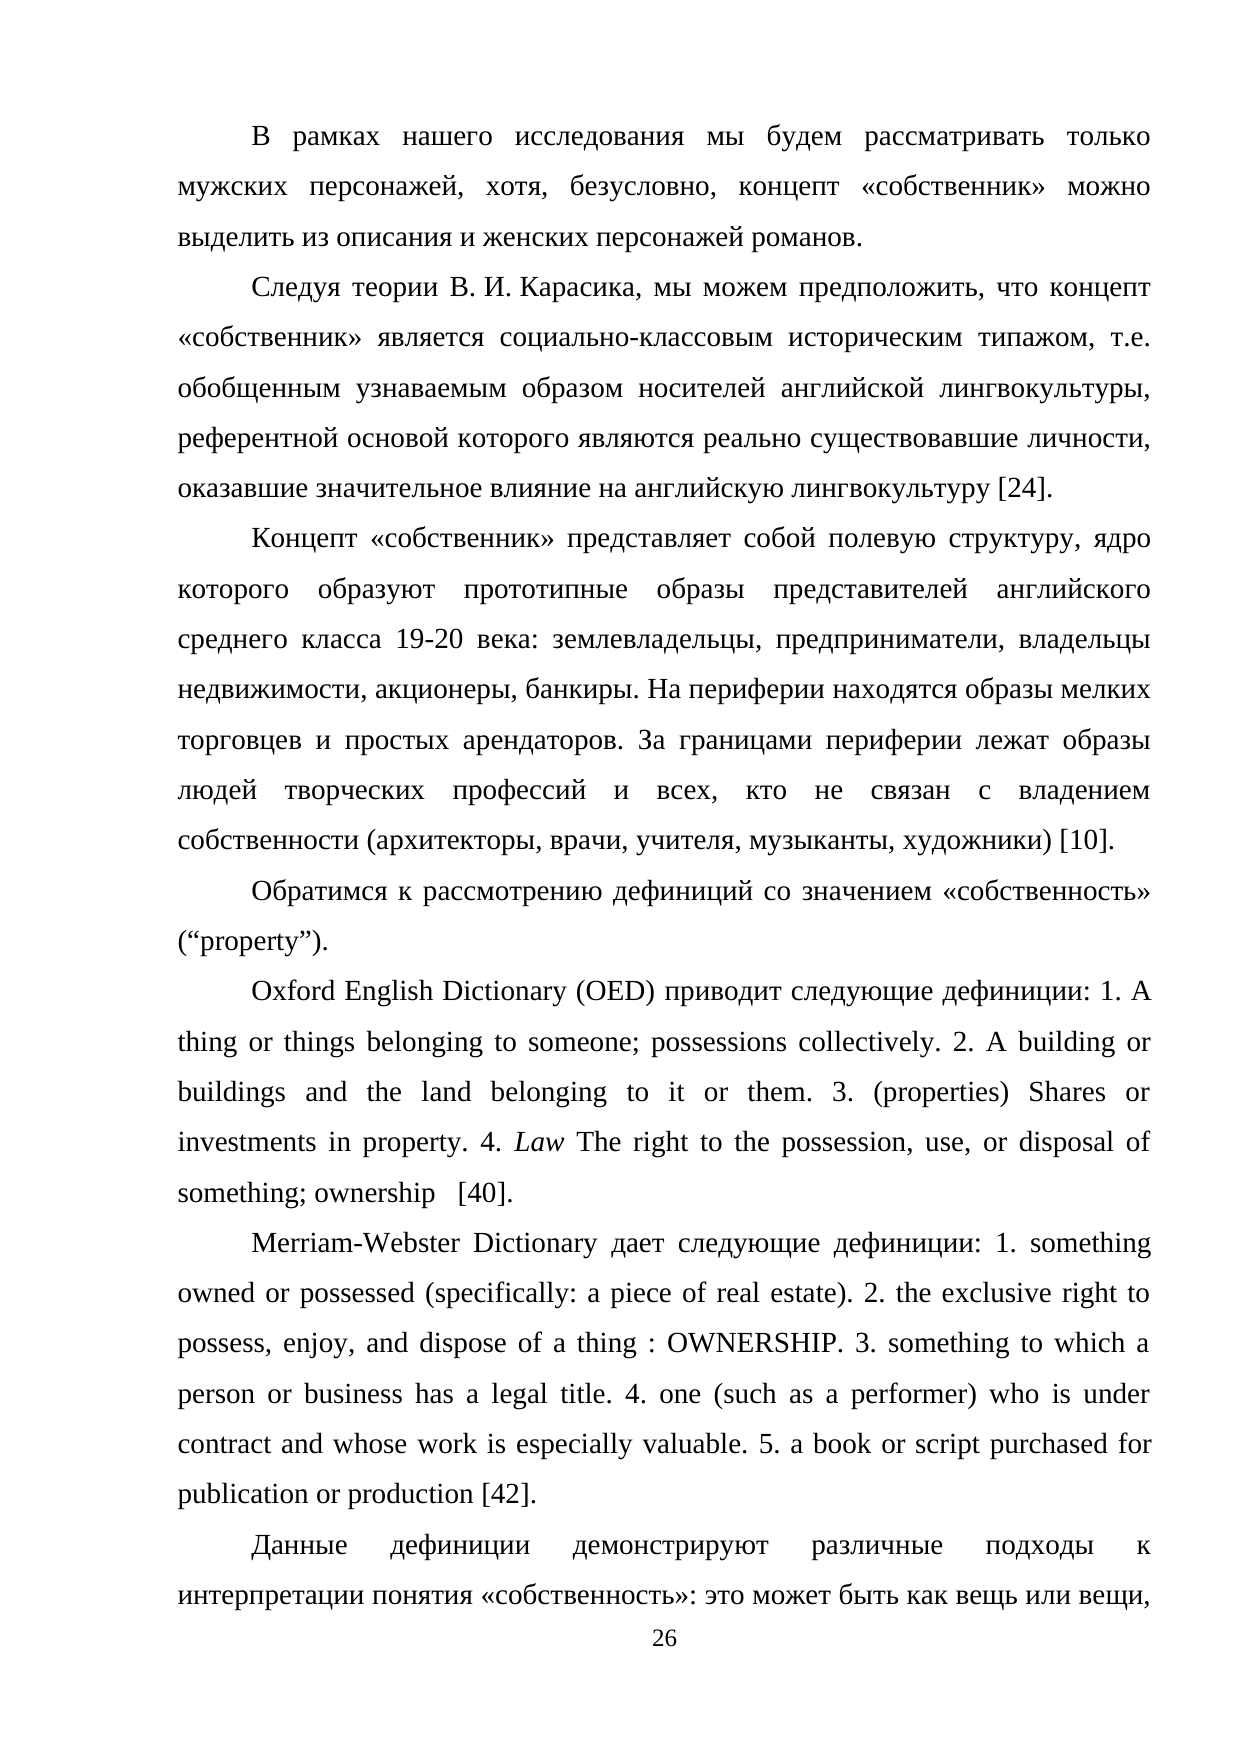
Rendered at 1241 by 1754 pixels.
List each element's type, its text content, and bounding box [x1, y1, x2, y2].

text Oxford English Dictionary (OED) приводит следующие дефиниции: 1. A thing or things belonging to someone; possessions collectively. 2. A building or buildings and the land belonging to it or them. 3. (properties) Shares or investments in property. 4. Law The right to the possession, use, or disposal of something; ownership [40]. [177, 973, 1152, 1208]
text Обратимся к рассмотрению дефиниций со значением «собственность» (“property”). [177, 873, 1152, 957]
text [177, 1527, 1152, 1611]
text В рамках нашего исследования мы будем рассматривать только мужских персонажей, хотя, безусловно, концепт «собственник» можно выделить из описания и женских персонажей романов. [177, 118, 1152, 252]
text Концепт «собственник» представляет собой полевую структуру, ядро которого образуют прототипные образы представителей английского среднего класса 19-20 века: землевладельцы, предприниматели, владельцы недвижимости, акционеры, банкиры. На периферии находятся образы мелких торговцев и простых арендаторов. За границами периферии лежат образы людей творческих профессий и всех, кто не связан с владением собственности (архитекторы, врачи, учителя, музыканты, художники) [10]. [177, 521, 1152, 856]
text Merriam-Webster Dictionary дает следующие дефиниции: 1. something owned or possessed (specifically: a piece of real estate). 2. the exclusive right to possess, enjoy, and dispose of a thing : OWNERSHIP. 3. something to which a person or business has a legal title. 4. one (such as a performer) who is under contract and whose work is especially valuable. 5. a book or script purchased for publication or production [42]. [177, 1225, 1152, 1510]
text Следуя теории В. И. Карасика, мы можем предположить, что концепт «собственник» является социально-классовым историческим типажом, т.е. обобщенным узнаваемым образом носителей английской лингвокультуры, референтной основой которого являются реально существовавшие личности, оказавшие значительное влияние на английскую лингвокультуру [24]. [177, 269, 1152, 504]
